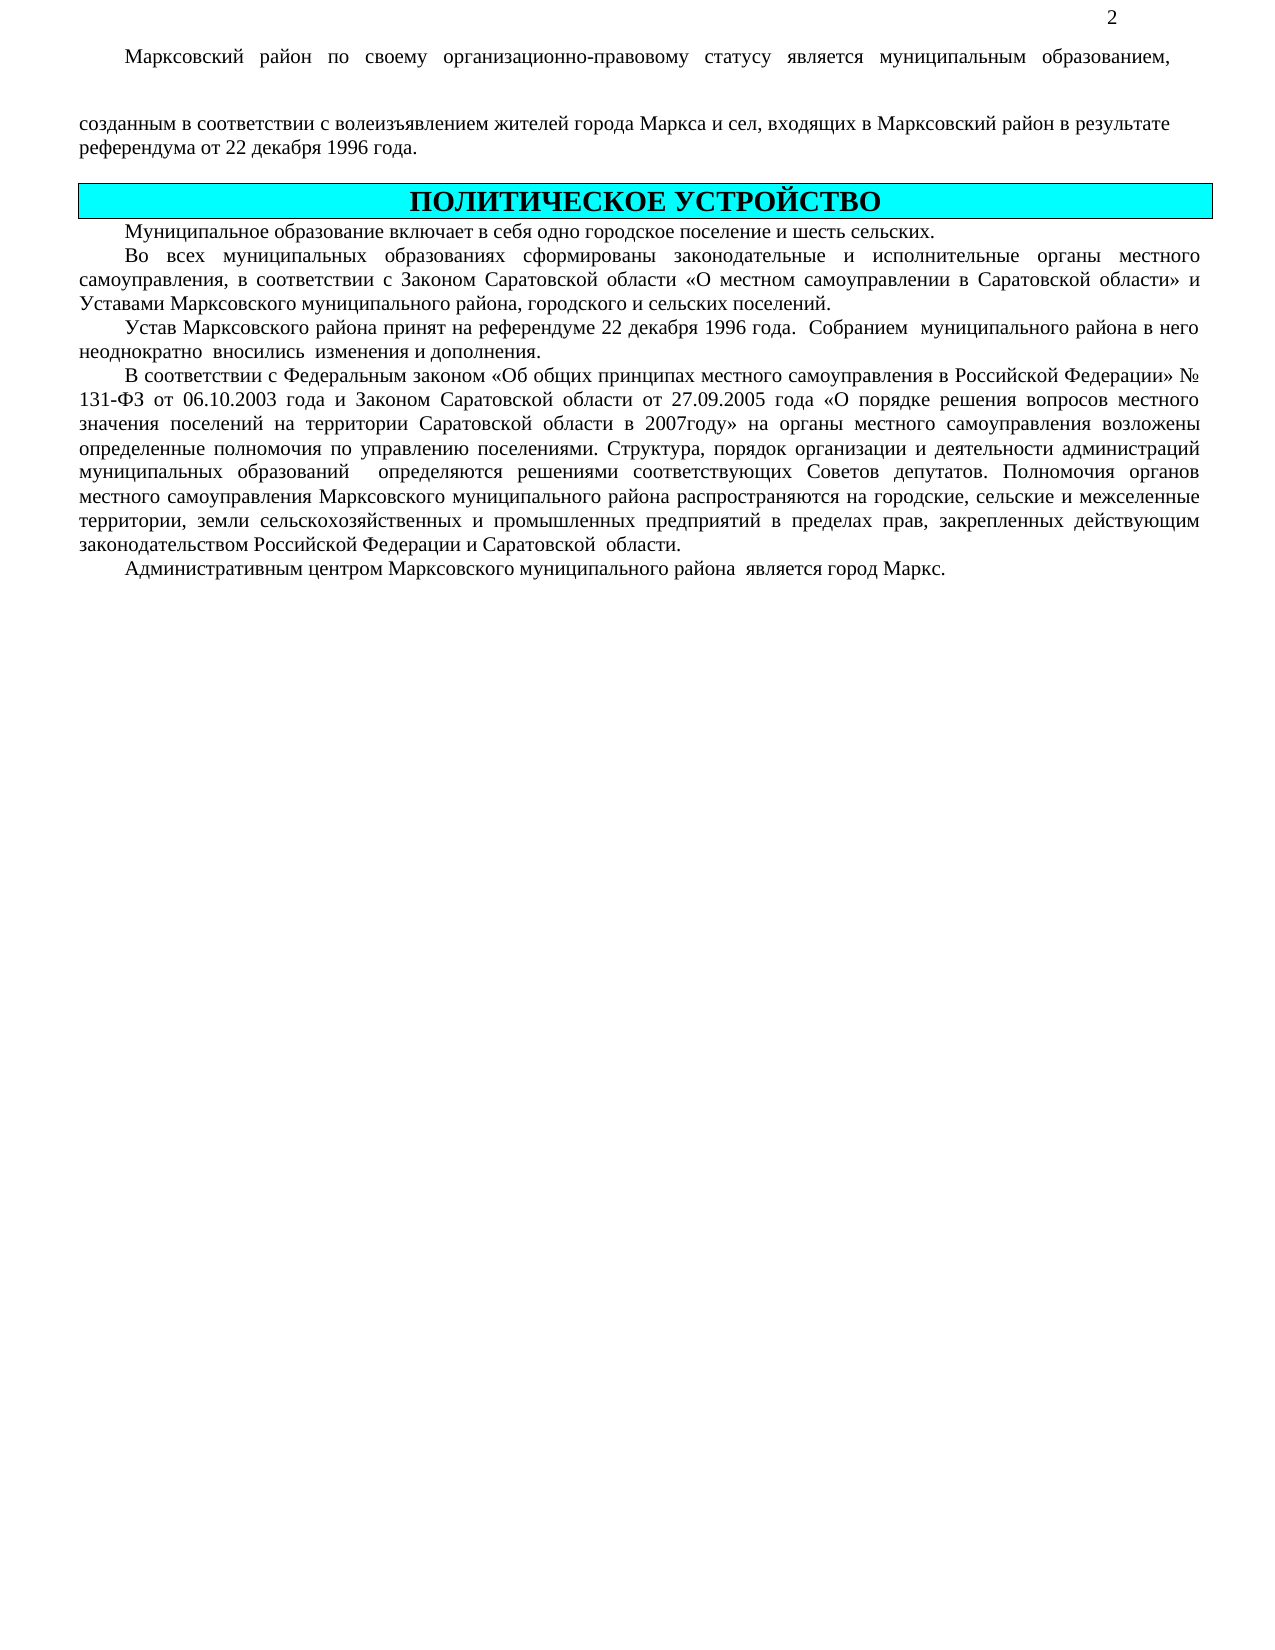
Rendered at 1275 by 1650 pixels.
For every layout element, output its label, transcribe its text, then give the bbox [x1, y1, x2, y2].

text Устав Марксовского района принят на референдуме 22 декабря 1996 года. Собранием муниципального района в него неоднократно вносились изменения и дополнения. [79, 315, 1201, 363]
text Муниципальное образование включает в себя одно городское поселение и шесть сельских. [79, 219, 1201, 243]
table_header ПОЛИТИЧЕСКОЕ УСТРОЙСТВО [79, 184, 1212, 218]
subtitle В соответствии с Федеральным законом «Об общих принципах местного самоуправления в Российской Федерации» № 131-ФЗ от 06.10.2003 года и Законом Саратовской области от 27.09.2005 года «О порядке решения вопросов местного значения поселений на территории Саратовской области в 2007году» на органы местного самоуправления возложены определенные полномочия по управлению поселениями. Структура, порядок организации и деятельности администраций муниципальных образований определяются решениями соответствующих Советов депутатов. Полномочия органов местного самоуправления Марксовского муниципального района распространяются на городские, сельские и межселенные территории, земли сельскохозяйственных и промышленных предприятий в пределах прав, закрепленных действующим законодательством Российской Федерации и Саратовской области. [79, 363, 1201, 556]
text Во всех муниципальных образованиях сформированы законодательные и исполнительные органы местного самоуправления, в соответствии с Законом Саратовской области «О местном самоуправлении в Саратовской области» и Уставами Марксовского муниципального района, городского и сельских поселений. [79, 243, 1201, 315]
text Марксовский район по своему организационно-правовому статусу является муниципальным образованием, созданным в соответствии с волеизъявлением жителей города Маркса и сел, входящих в Марксовский район в результате референдума от 22 декабря 1996 года. [79, 44, 1172, 159]
subtitle Административным центром Марксовского муниципального района является город Маркс. [79, 556, 1201, 580]
